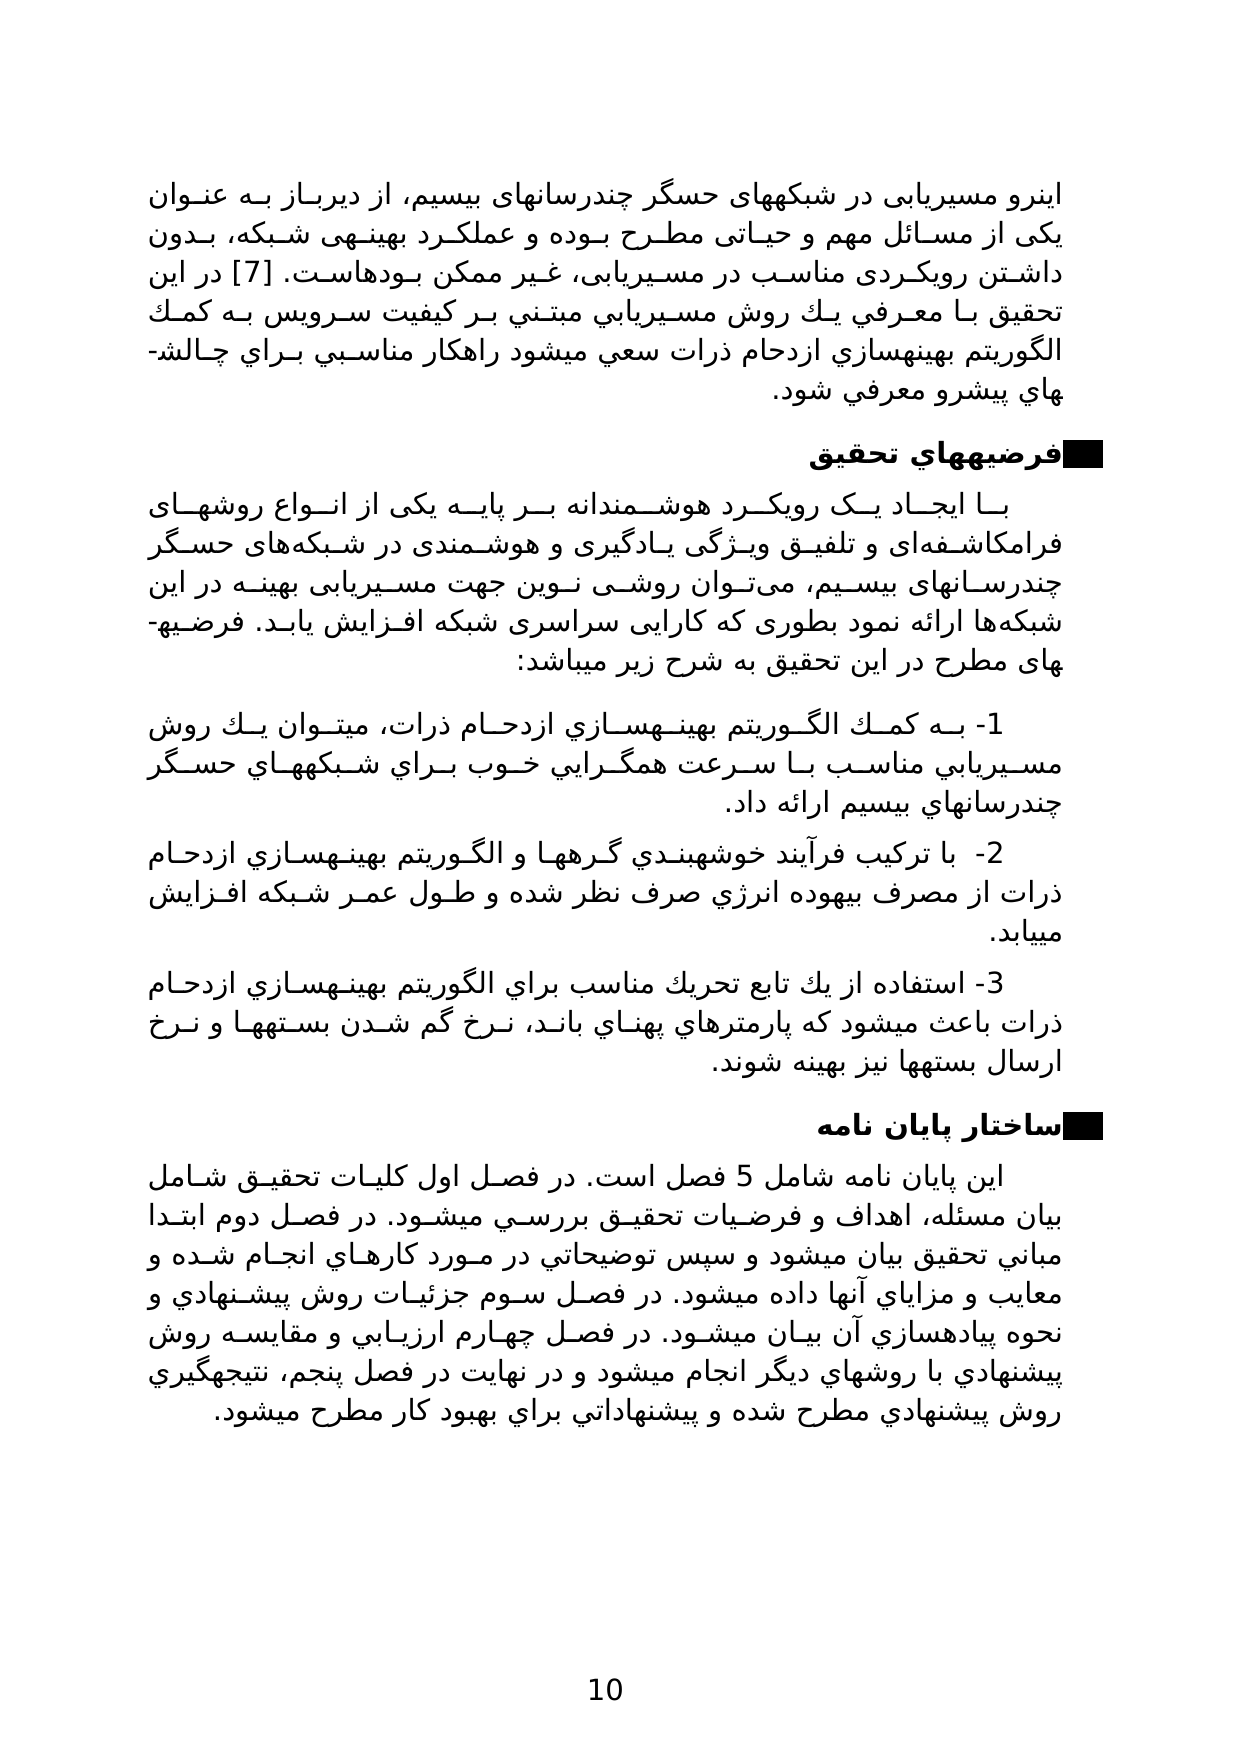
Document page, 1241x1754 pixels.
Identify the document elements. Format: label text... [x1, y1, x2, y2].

text 3- استفاده از يك تابع تحريك مناسب براي الگوريتم بهينهسازي ازدحام ذرات باعث ميشود كه پارمترهاي پهناي باند، نرخ گم شدن بستهها و نرخ ارسال بستهها نيز بهينه شوند. [148, 966, 1063, 1078]
text اين پايان نامه شامل 5 فصل است. در فصل اول كليات تحقيق شامل بيان مسئله، اهداف و فرضيات تحقيق بررسي ميشود. در فصل دوم ابتدا مباني تحقيق بيان ميشود و سپس توضيحاتي در مورد كارهاي انجام شده و معايب و مزاياي آنها داده ميشود. در فصل سوم جزئيات روش پيشنهادي و نحوه پيادهسازي آن بیان ميشود. در فصل چهارم ارزيابي و مقايسه روش پيشنهادي با روشهاي ديگر انجام ميشود و در نهايت در فصل پنجم، نتيجهگيري روش پيشنهادي مطرح شده و پيشنهاداتي براي بهبود كار مطرح ميشود. [148, 1159, 1063, 1427]
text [148, 177, 1063, 406]
subtitle ساختار پايان نامه [148, 1108, 1063, 1142]
subtitle فرضيههاي تحقيق [148, 436, 1063, 470]
text 2- با تركيب فرآيند خوشهبندي گرهها و الگوريتم بهينهسازي ازدحام ذرات از مصرف بيهوده انرژي صرف نظر شده و طول عمر شبكه افزايش مييابد. [148, 837, 1063, 948]
text 1- به كمك الگوريتم بهينهسازي ازدحام ذرات، ميتوان يك روش مسيريابي مناسب با سرعت همگرايي خوب براي شبكههاي حسگر چندرسانهاي بيسيم ارائه داد. [148, 707, 1063, 819]
text با ایجاد یک رویکرد هوشمندانه بر پایه یکی از انواع روشهای فرامکاشفه‌ای و تلفیق ویژگی یادگیری و هوشمندی در شبکه‌های حسگر چندرسانهای بیسیم، می‌توان روشی نوین جهت مسیریابی بهینه در این شبکه‌ها ارائه نمود بطوری که کارایی سراسری شبکه افزایش یابد. فرضیههای مطرح در این تحقیق به شرح زیر میباشد: [148, 487, 1063, 677]
